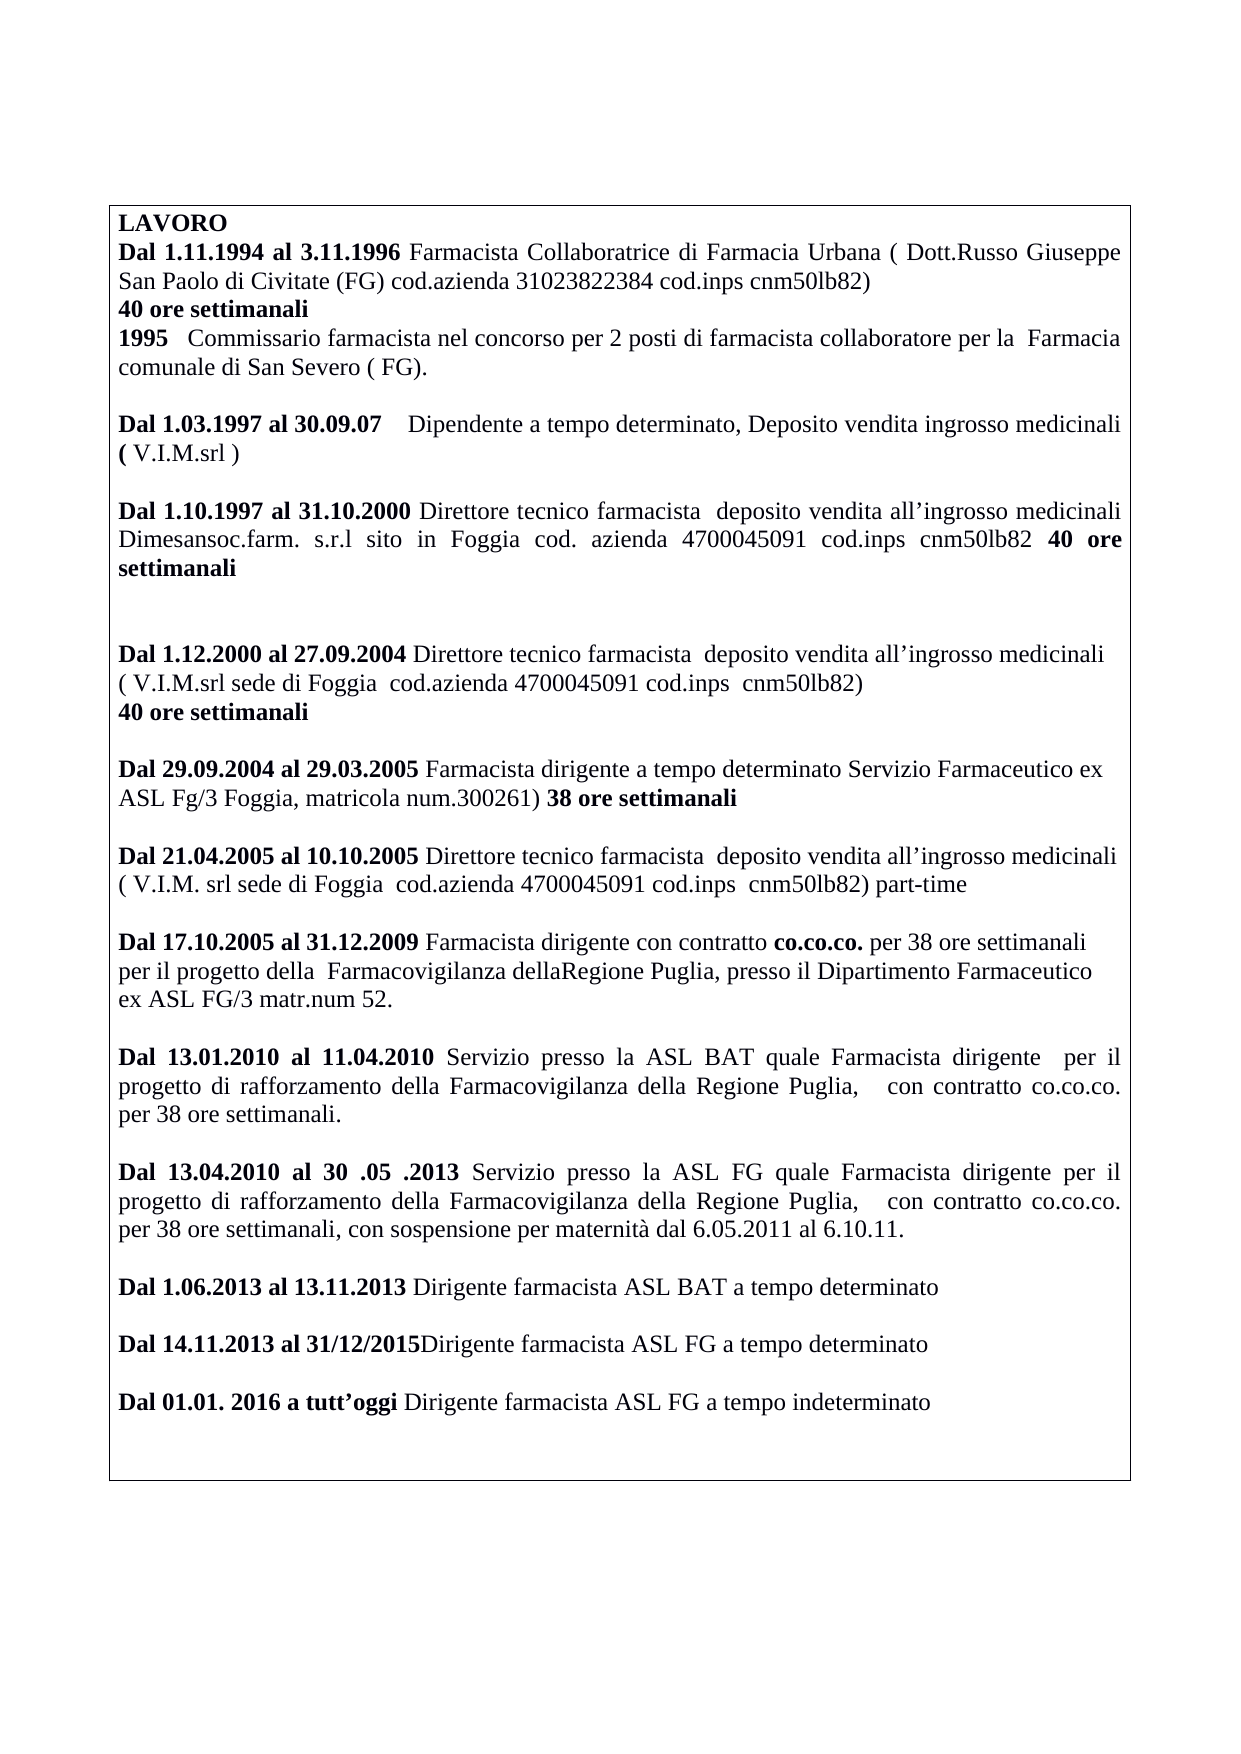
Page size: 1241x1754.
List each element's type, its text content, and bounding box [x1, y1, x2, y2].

text ( V.I.M.srl sede di Foggia cod.azienda 4700045091 cod.inps cnm50lb82) [118, 668, 1122, 697]
text Dal 1.10.1997 al 31.10.2000 Direttore tecnico farmacista deposito vendita all’ingrosso medicinali Dimesansoc.farm. s.r.l sito in Foggia cod. azienda 4700045091 cod.inps cnm50lb82 40 ore settimanali [118, 496, 1122, 582]
text LAVORO [110, 206, 1130, 237]
text Dal 1.03.1997 al 30.09.07 Dipendente a tempo determinato, Deposito vendita ingrosso medicinali ( V.I.M.srl ) [118, 409, 1122, 467]
text Dal 21.04.2005 al 10.10.2005 Direttore tecnico farmacista deposito vendita all’ingrosso medicinali ( V.I.M. srl sede di Foggia cod.azienda 4700045091 cod.inps cnm50lb82) part-time [118, 841, 1122, 898]
text 1995 Commissario farmacista nel concorso per 2 posti di farmacista collaboratore per la Farmacia comunale di San Severo ( FG). [118, 323, 1122, 381]
text Dal 13.04.2010 al 30 .05 .2013 Servizio presso la ASL FG quale Farmacista dirigente per il progetto di rafforzamento della Farmacovigilanza della Regione Puglia, con contratto co.co.co. per 38 ore settimanali, con sospensione per maternità dal 6.05.2011 al 6.10.11. [118, 1157, 1122, 1243]
text 40 ore settimanali [118, 697, 1122, 726]
text Dal 17.10.2005 al 31.12.2009 Farmacista dirigente con contratto co.co.co. per 38 ore settimanali per il progetto della Farmacovigilanza dellaRegione Puglia, presso il Dipartimento Farmaceutico ex ASL FG/3 matr.num 52. [118, 927, 1122, 1013]
text Dal 29.09.2004 al 29.03.2005 Farmacista dirigente a tempo determinato Servizio Farmaceutico ex ASL Fg/3 Foggia, matricola num.300261) 38 ore settimanali [118, 754, 1122, 812]
text Dal 01.01. 2016 a tutt’oggi Dirigente farmacista ASL FG a tempo indeterminato [110, 1384, 1130, 1480]
text Dal 1.06.2013 al 13.11.2013 Dirigente farmacista ASL BAT a tempo determinato [118, 1272, 1122, 1301]
text Dal 14.11.2013 al 31/12/2015Dirigente farmacista ASL FG a tempo determinato [118, 1329, 1122, 1358]
text Dal 13.01.2010 al 11.04.2010 Servizio presso la ASL BAT quale Farmacista dirigente per il progetto di rafforzamento della Farmacovigilanza della Regione Puglia, con contratto co.co.co. per 38 ore settimanali. [118, 1042, 1122, 1128]
text Dal 1.11.1994 al 3.11.1996 Farmacista Collaboratrice di Farmacia Urbana ( Dott.Russo Giuseppe San Paolo di Civitate (FG) cod.azienda 31023822384 cod.inps cnm50lb82) [118, 237, 1122, 294]
text 40 ore settimanali [118, 294, 1122, 323]
text Dal 1.12.2000 al 27.09.2004 Direttore tecnico farmacista deposito vendita all’ingrosso medicinali [118, 639, 1122, 668]
